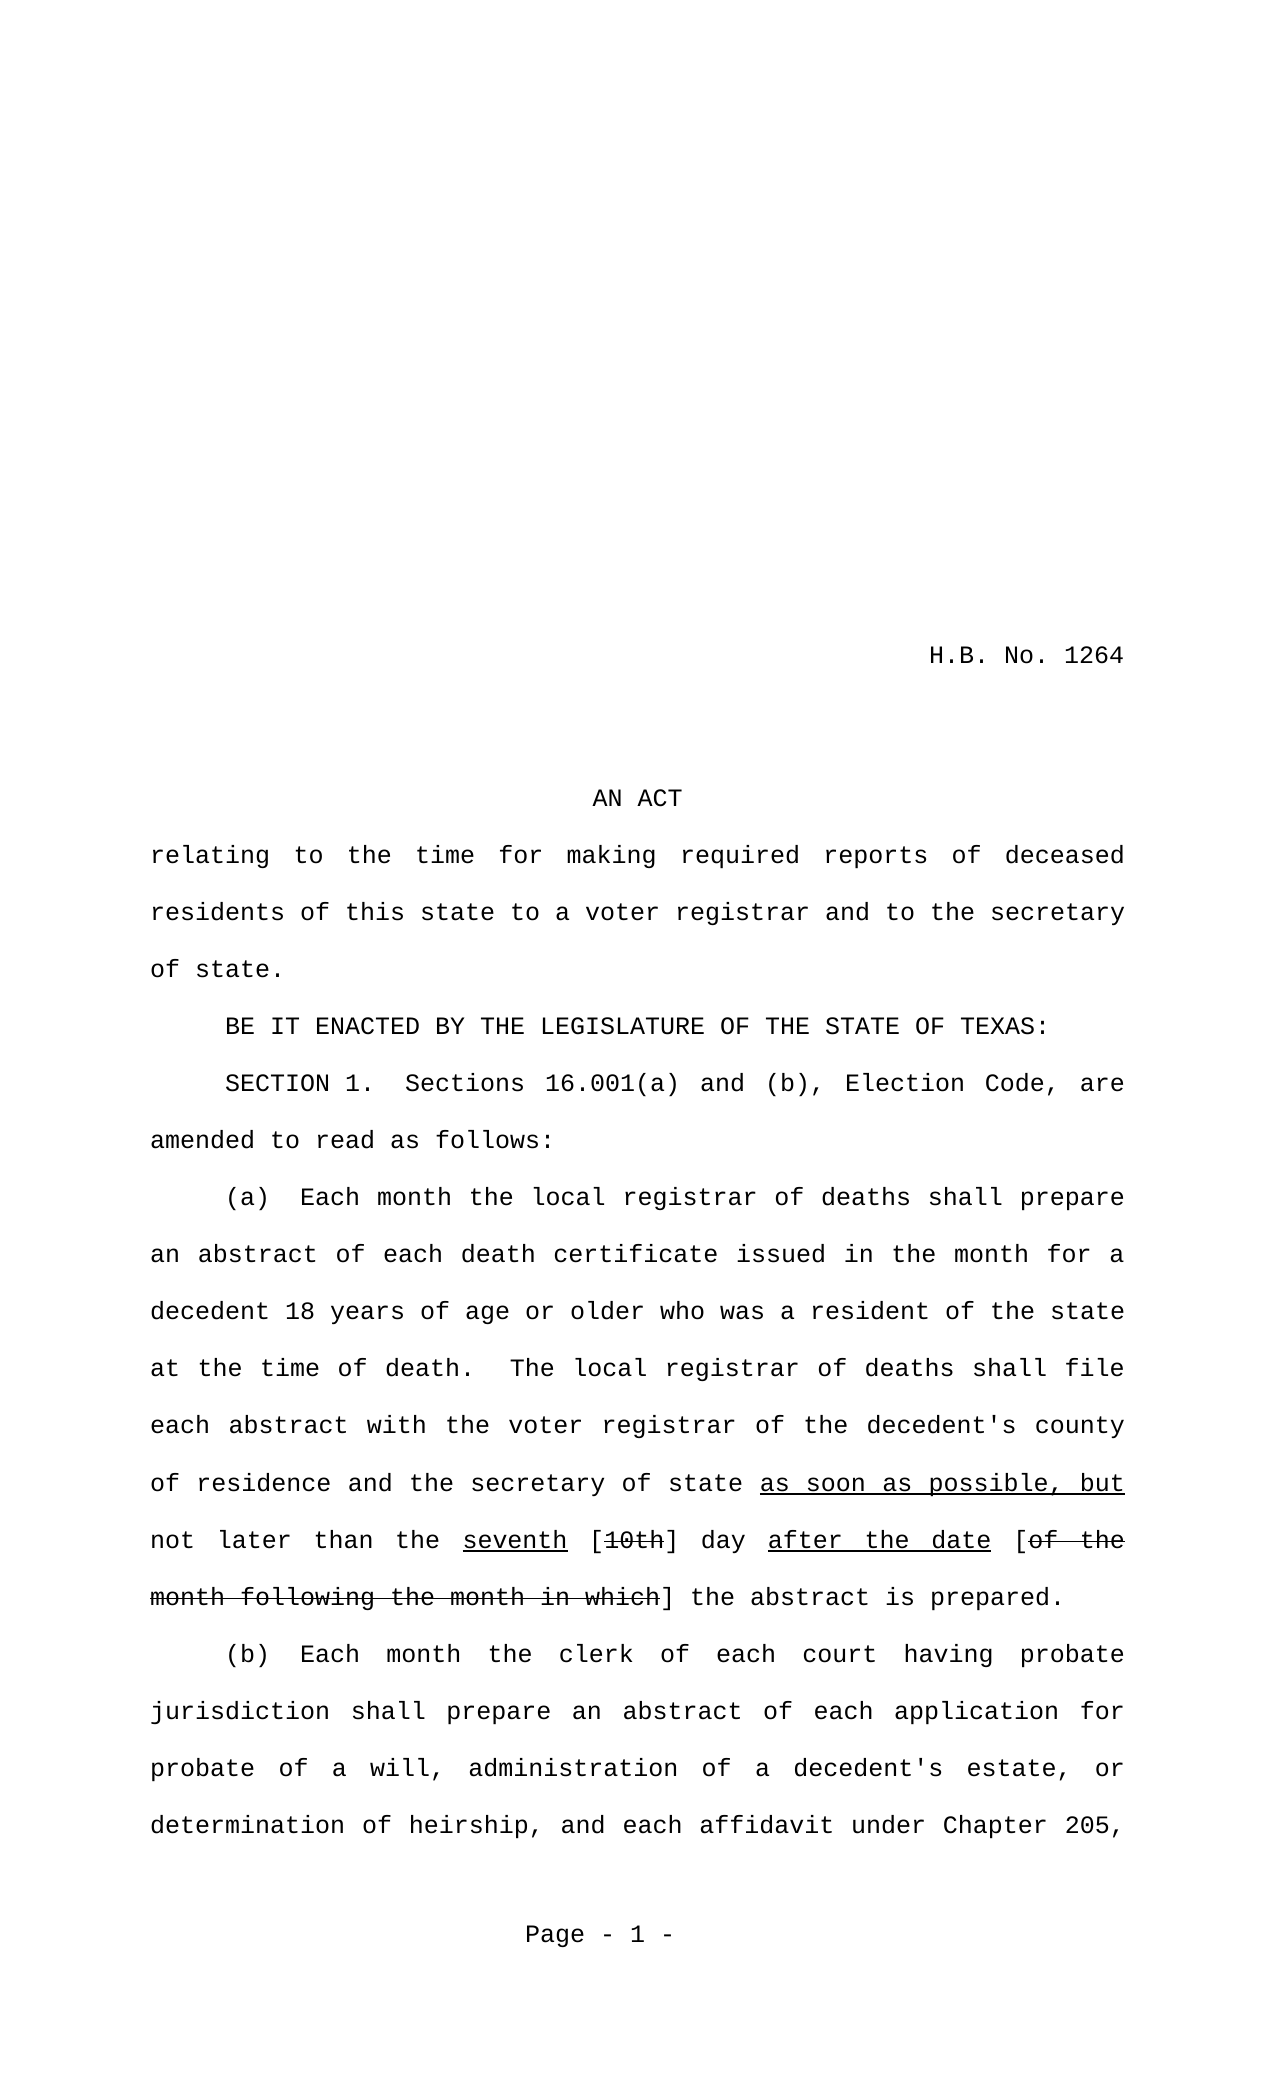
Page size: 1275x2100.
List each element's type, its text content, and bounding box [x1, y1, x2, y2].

text (a) Each month the local registrar of deaths shall prepare an abstract of each death certificate issued in the month for a decedent 18 years of age or older who was a resident of the state at the time of death. The local registrar of deaths shall file each abstract with the voter registrar of the decedent's county of residence and the secretary of state as soon as possible, but not later than the seventh [10th] day after the date [of the month following the month in which] the abstract is prepared. [150, 1184, 1125, 1613]
text SECTION 1. Sections 16.001(a) and (b), Election Code, are amended to read as follows: [150, 1070, 1125, 1156]
text AN ACT [150, 785, 1125, 813]
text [150, 1641, 1125, 1841]
text relating to the time for making required reports of deceased residents of this state to a voter registrar and to the secretary of state. [150, 842, 1125, 985]
text BE IT ENACTED BY THE LEGISLATURE OF THE STATE OF TEXAS: [150, 1013, 1125, 1042]
text H.B. No. 1264 [150, 642, 1125, 671]
